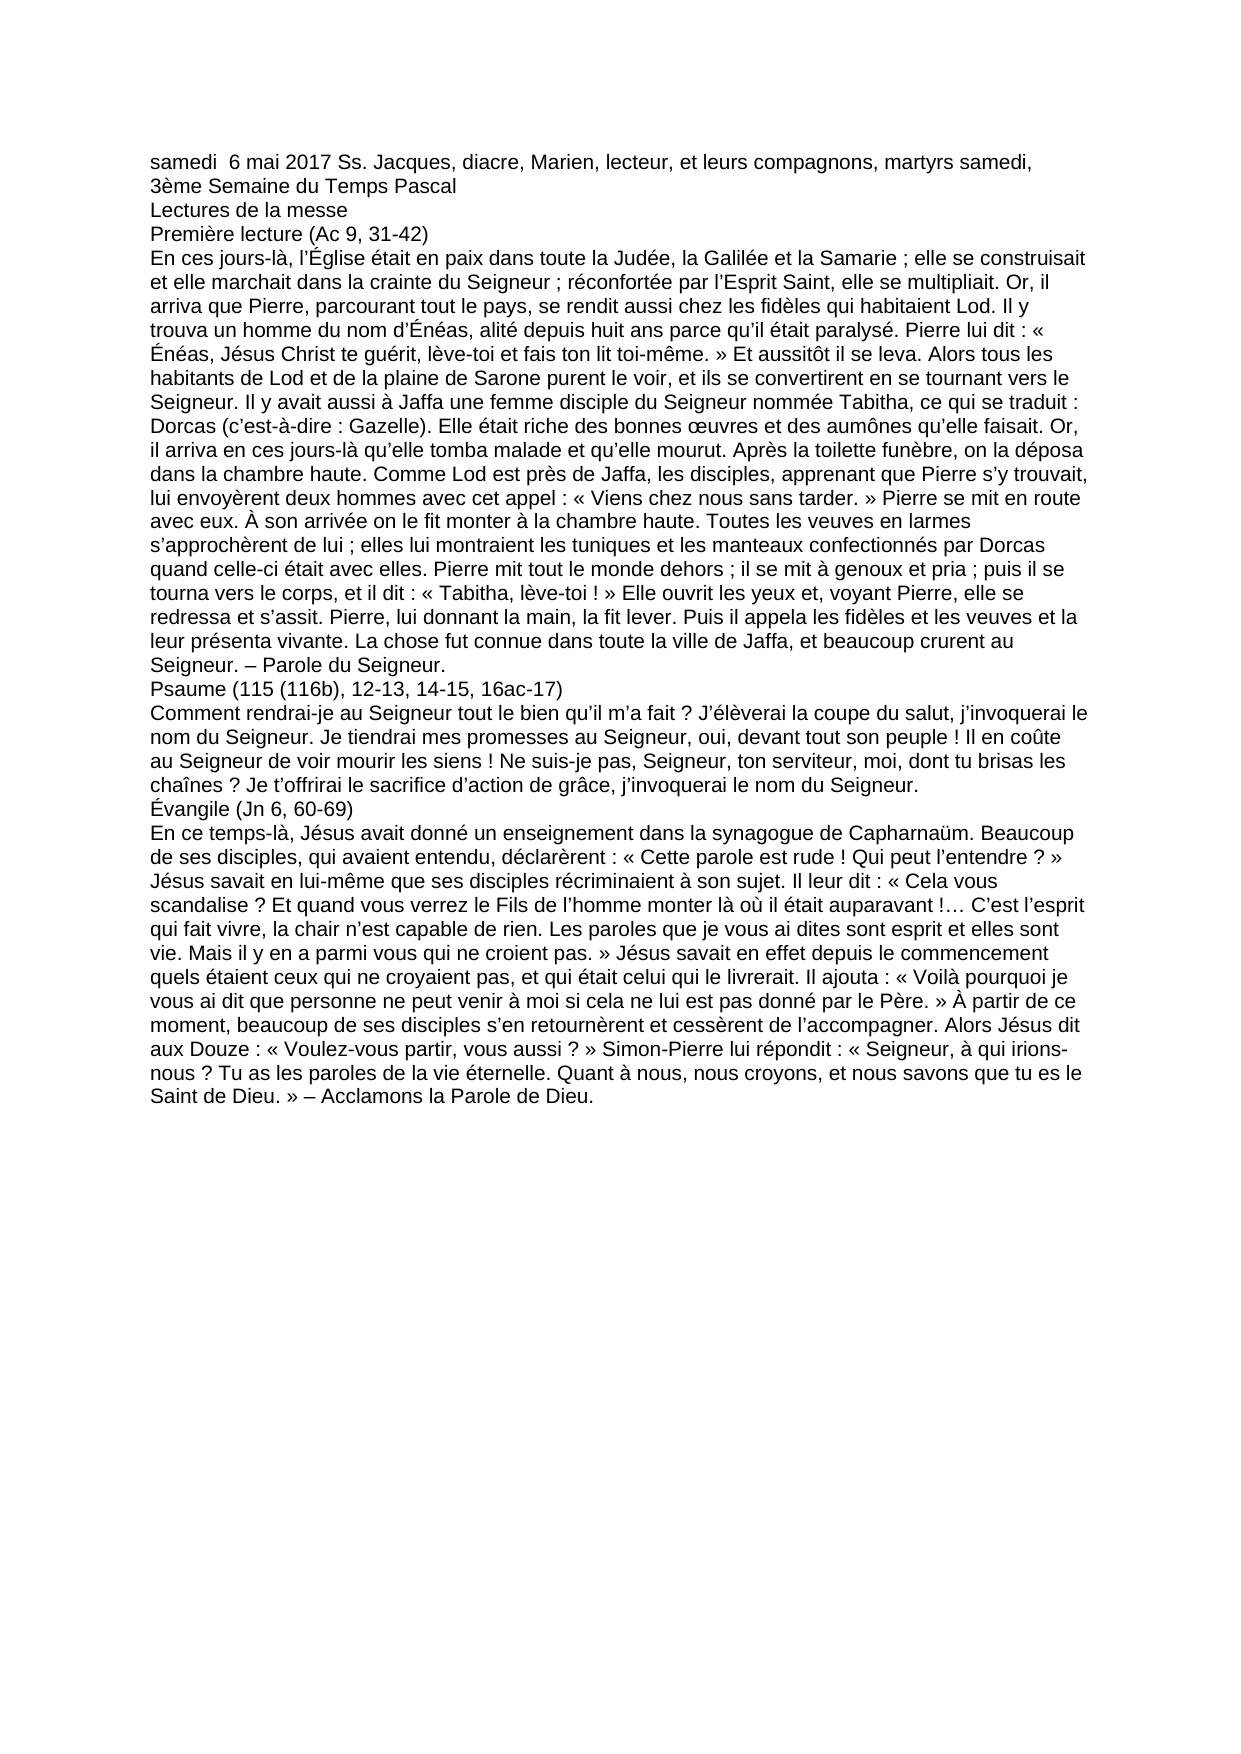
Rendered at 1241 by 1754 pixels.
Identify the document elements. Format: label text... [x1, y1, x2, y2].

text En ces jours-là, l’Église était en paix dans toute la Judée, la Galilée et la Samarie ; elle se construisait et elle marchait dans la crainte du Seigneur ; réconfortée par l’Esprit Saint, elle se multipliait. Or, il arriva que Pierre, parcourant tout le pays, se rendit aussi chez les fidèles qui habitaient Lod. Il y trouva un homme du nom d’Énéas, alité depuis huit ans parce qu’il était paralysé. Pierre lui dit : « Énéas, Jésus Christ te guérit, lève-toi et fais ton lit toi-même. » Et aussitôt il se leva. Alors tous les habitants de Lod et de la plaine de Sarone purent le voir, et ils se convertirent en se tournant vers le Seigneur. Il y avait aussi à Jaffa une femme disciple du Seigneur nommée Tabitha, ce qui se traduit : Dorcas (c’est-à-dire : Gazelle). Elle était riche des bonnes œuvres et des aumônes qu’elle faisait. Or, il arriva en ces jours-là qu’elle tomba malade et qu’elle mourut. Après la toilette funèbre, on la déposa dans la chambre haute. Comme Lod est près de Jaffa, les disciples, apprenant que Pierre s’y trouvait, lui envoyèrent deux hommes avec cet appel : « Viens chez nous sans tarder. » Pierre se mit en route avec eux. À son arrivée on le fit monter à la chambre haute. Toutes les veuves en larmes s’approchèrent de lui ; elles lui montraient les tuniques et les manteaux confectionnés par Dorcas quand celle-ci était avec elles. Pierre mit tout le monde dehors ; il se mit à genoux et pria ; puis il se tourna vers le corps, et il dit : « Tabitha, lève-toi ! » Elle ouvrit les yeux et, voyant Pierre, elle se redressa et s’assit. Pierre, lui donnant la main, la fit lever. Puis il appela les fidèles et les veuves et la leur présenta vivante. La chose fut connue dans toute la ville de Jaffa, et beaucoup crurent au Seigneur. – Parole du Seigneur. [150, 246, 1090, 677]
text Comment rendrai-je au Seigneur tout le bien qu’il m’a fait ? J’élèverai la coupe du salut, j’invoquerai le nom du Seigneur. Je tiendrai mes promesses au Seigneur, oui, devant tout son peuple ! Il en coûte au Seigneur de voir mourir les siens ! Ne suis-je pas, Seigneur, ton serviteur, moi, dont tu brisas les chaînes ? Je t’offrirai le sacrifice d’action de grâce, j’invoquerai le nom du Seigneur. [150, 701, 1090, 797]
text En ce temps-là, Jésus avait donné un enseignement dans la synagogue de Capharnaüm. Beaucoup de ses disciples, qui avaient entendu, déclarèrent : « Cette parole est rude ! Qui peut l’entendre ? » Jésus savait en lui-même que ses disciples récriminaient à son sujet. Il leur dit : « Cela vous scandalise ? Et quand vous verrez le Fils de l’homme monter là où il était auparavant !… C’est l’esprit qui fait vivre, la chair n’est capable de rien. Les paroles que je vous ai dites sont esprit et elles sont vie. Mais il y en a parmi vous qui ne croient pas. » Jésus savait en effet depuis le commencement quels étaient ceux qui ne croyaient pas, et qui était celui qui le livrerait. Il ajouta : « Voilà pourquoi je vous ai dit que personne ne peut venir à moi si cela ne lui est pas donné par le Père. » À partir de ce moment, beaucoup de ses disciples s’en retournèrent et cessèrent de l’accompagner. Alors Jésus dit aux Douze : « Voulez-vous partir, vous aussi ? » Simon-Pierre lui répondit : « Seigneur, à qui irions-nous ? Tu as les paroles de la vie éternelle. Quant à nous, nous croyons, et nous savons que tu es le Saint de Dieu. » – Acclamons la Parole de Dieu. [150, 821, 1090, 1108]
